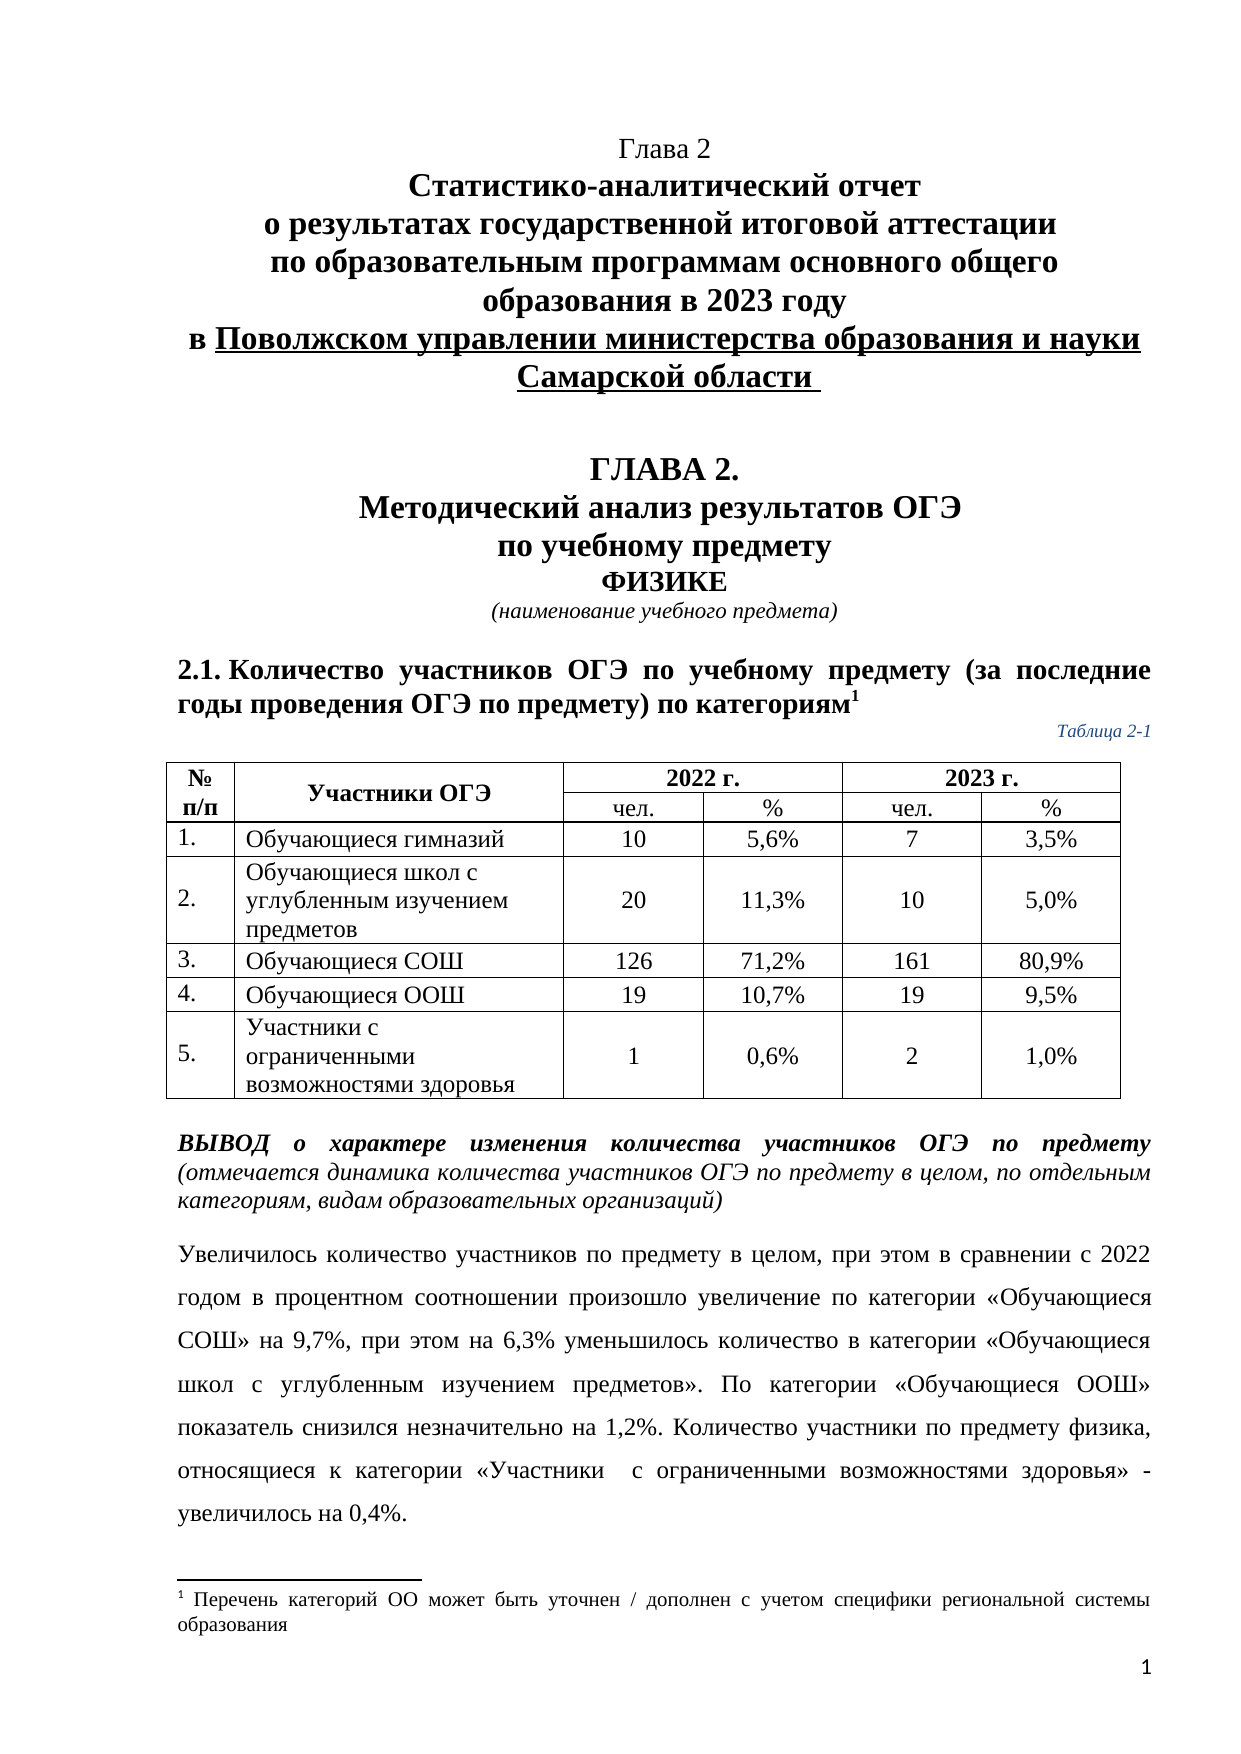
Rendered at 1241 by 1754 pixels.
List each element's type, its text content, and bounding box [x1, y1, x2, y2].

table_cell Обучающиеся СОШ [235, 944, 563, 977]
table_cell [167, 978, 234, 1011]
table_cell [167, 1012, 234, 1098]
text Методический анализ результатов ОГЭ по учебному предмету ФИЗИКЕ [177, 487, 1152, 597]
text Статистико-аналитический отчет [177, 165, 1152, 203]
table_cell [167, 944, 234, 977]
table_cell 11,3% [704, 857, 842, 943]
text о результатах государственной итоговой аттестации по образовательным программам основного общего образования в 2023 году в Поволжском управлении министерства образования и науки Самарской области [177, 203, 1152, 395]
table_cell [167, 857, 234, 943]
table_header № п/п [167, 763, 234, 821]
text ГЛАВА 2. [177, 449, 1152, 487]
table_cell Участники с ограниченными возможностями здоровья [235, 1012, 563, 1098]
table_header 2022 г. [564, 763, 842, 792]
table_cell 80,9% [982, 944, 1120, 977]
table_cell 10 [564, 823, 703, 856]
table_cell 71,2% [704, 944, 842, 977]
table_cell Обучающиеся школ с углубленным изучением предметов [235, 857, 563, 943]
table_cell 10 [843, 857, 981, 943]
table_cell Обучающиеся гимназий [235, 823, 563, 856]
table_cell 161 [843, 944, 981, 977]
table_cell 1,0% [982, 1012, 1120, 1098]
table_header Участники ОГЭ [235, 763, 563, 821]
text ВЫВОД о характере изменения количества участников ОГЭ по предмету (отмечается динамика количества участников ОГЭ по предмету в целом, по отдельным категориям, видам образовательных организаций) [177, 1128, 1152, 1214]
table_cell % [704, 793, 842, 821]
table_cell 7 [843, 823, 981, 856]
table_cell % [982, 793, 1120, 821]
table_cell 9,5% [982, 978, 1120, 1011]
table_cell 19 [843, 978, 981, 1011]
table_cell чел. [564, 793, 703, 821]
table_cell 5,0% [982, 857, 1120, 943]
table_cell 126 [564, 944, 703, 977]
table_cell Обучающиеся ООШ [235, 978, 563, 1011]
text Таблица 2-1 [177, 719, 1152, 741]
table_cell 0,6% [704, 1012, 842, 1098]
table_cell 3,5% [982, 823, 1120, 856]
table_cell чел. [843, 793, 981, 821]
table_cell 19 [564, 978, 703, 1011]
table_cell 5,6% [704, 823, 842, 856]
table_cell 2 [843, 1012, 981, 1098]
table_cell [167, 823, 234, 856]
text Глава 2 [177, 131, 1152, 165]
text (наименование учебного предмета) [177, 597, 1152, 624]
table_header 2023 г. [843, 763, 1120, 792]
table_cell 20 [564, 857, 703, 943]
table_cell 10,7% [704, 978, 842, 1011]
text 2.1. Количество участников ОГЭ по учебному предмету (за последние годы проведения ОГЭ по предмету) по категориям [177, 652, 1152, 719]
text Увеличилось количество участников по предмету в целом, при этом в сравнении с 2022 годом в процентном соотношении произошло увеличение по категории «Обучающиеся СОШ» на 9,7%, при этом на 6,3% уменьшилось количество в категории «Обучающиеся школ с углубленным изучением предметов». По категории «Обучающиеся ООШ» показатель снизился незначительно на 1,2%. Количество участники по предмету физика, относящиеся к категории «Участники с ограниченными возможностями здоровья» - увеличилось на 0,4%. [177, 1239, 1152, 1527]
table_cell 1 [564, 1012, 703, 1098]
